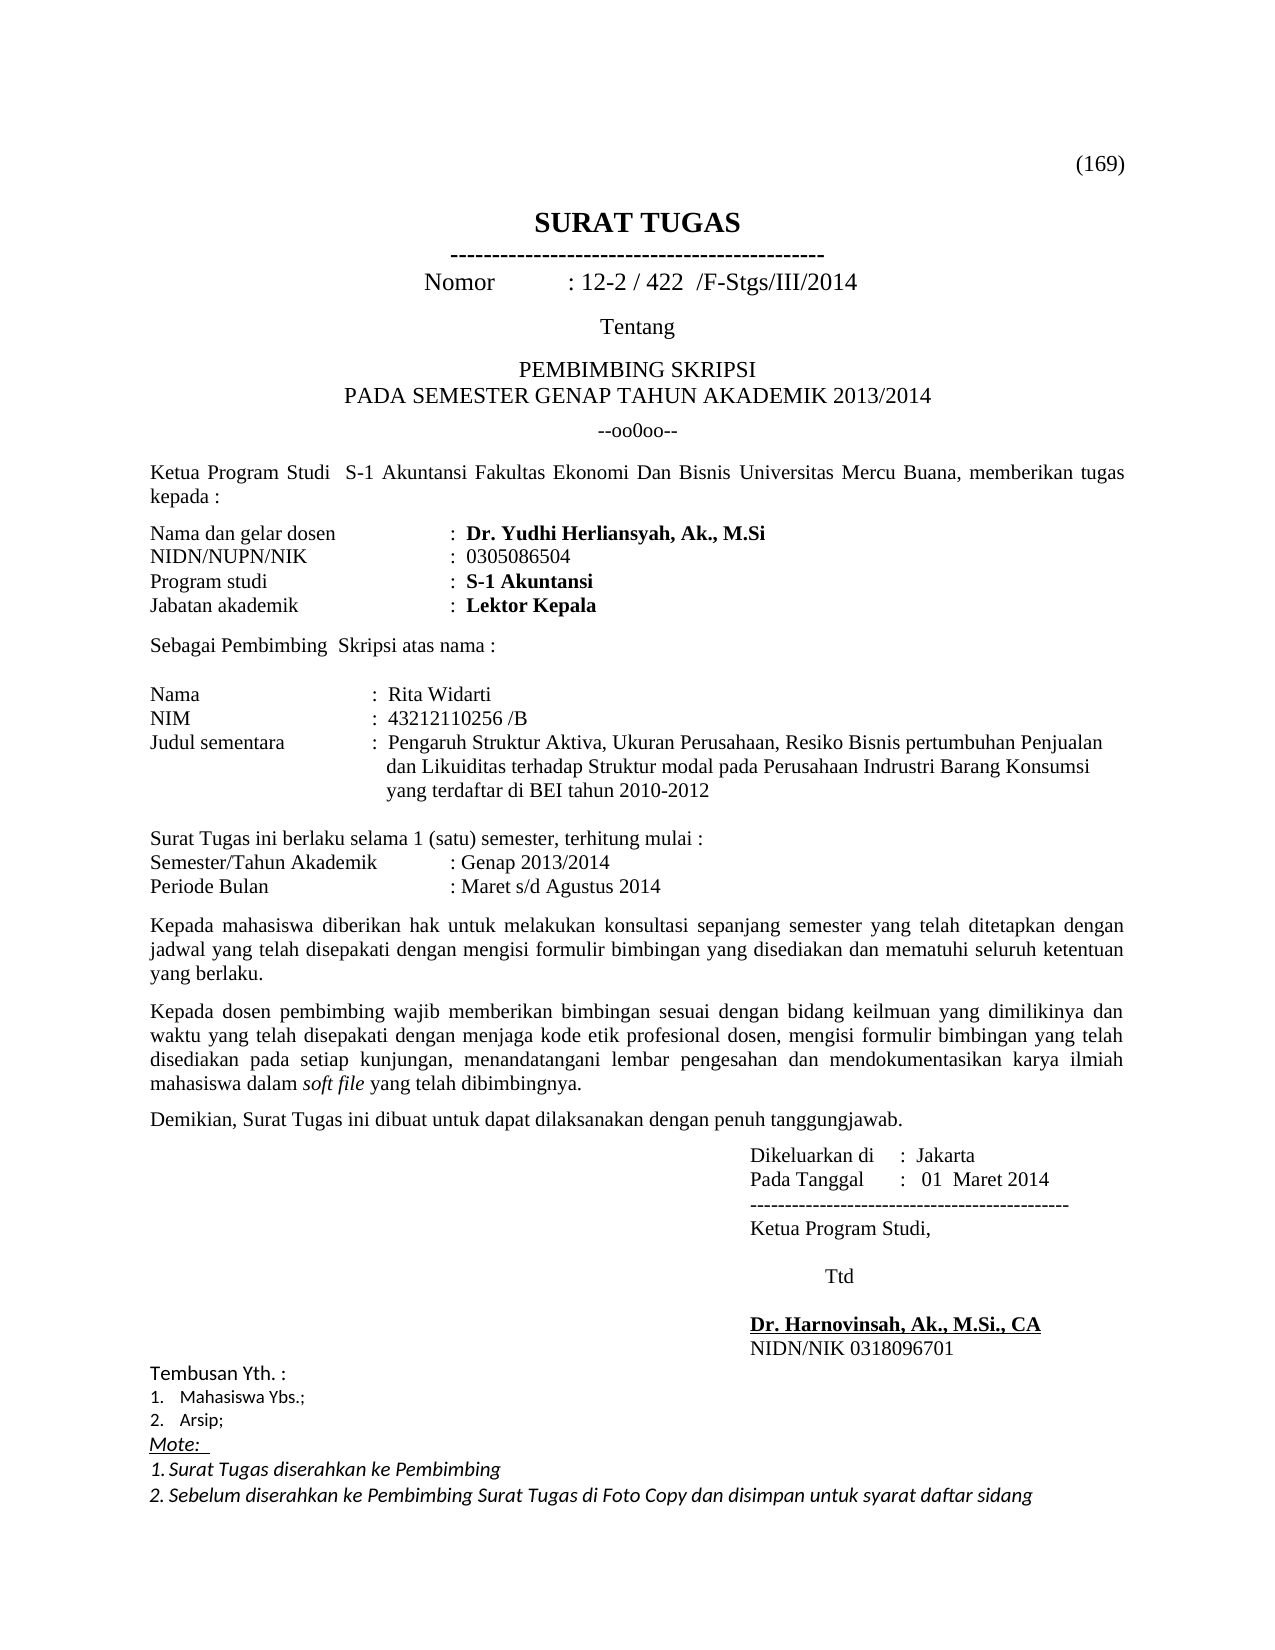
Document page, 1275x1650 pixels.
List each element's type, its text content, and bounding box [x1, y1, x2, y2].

list Mahasiswa Ybs.; [150, 1385, 1125, 1408]
text Ttd [150, 1264, 1125, 1288]
text --oo0oo-- [150, 418, 1125, 442]
text --------------------------------------------- [150, 239, 1125, 267]
text Ketua Program Studi S-1 Akuntansi Fakultas Ekonomi Dan Bisnis Universitas Mercu Buana, memberikan tugas kepada : [150, 460, 1125, 508]
list Sebelum diserahkan ke Pembimbing Surat Tugas di Foto Copy dan disimpan untuk syarat daftar sidang [149, 1482, 1125, 1507]
text Program studi : S-1 Akuntansi [150, 568, 1125, 593]
text NIDN/NUPN/NIK : 0305086504 [150, 544, 1125, 568]
text Ketua Program Studi, [150, 1216, 1125, 1239]
text Semester/Tahun Akademik : Genap 2013/2014 [150, 850, 1125, 874]
text ---------------------------------------------- [150, 1191, 1125, 1216]
text Tentang [150, 313, 1125, 339]
text Kepada mahasiswa diberikan hak untuk melakukan konsultasi sepanjang semester yang telah ditetapkan dengan jadwal yang telah disepakati dengan mengisi formulir bimbingan yang disediakan dan mematuhi seluruh ketentuan yang berlaku. [150, 912, 1125, 985]
text Jabatan akademik : Lektor Kepala [150, 593, 1125, 617]
list Arsip; [150, 1408, 1125, 1431]
text Dr. Harnovinsah, Ak., M.Si., CA [150, 1312, 1125, 1336]
text Tembusan Yth. : [150, 1360, 1125, 1385]
text Nama dan gelar dosen : Dr. Yudhi Herliansyah, Ak., M.Si [150, 520, 1125, 544]
text Kepada dosen pembimbing wajib memberikan bimbingan sesuai dengan bidang keilmuan yang dimilikinya dan waktu yang telah disepakati dengan menjaga kode etik profesional dosen, mengisi formulir bimbingan yang telah disediakan pada setiap kunjungan, menandatangani lembar pengesahan dan mendokumentasikan karya ilmiah mahasiswa dalam soft file yang telah dibimbingnya. [150, 999, 1125, 1095]
list Mote: [149, 1431, 1125, 1457]
text Sebagai Pembimbing Skripsi atas nama : [150, 633, 1125, 657]
text PEMBIMBING SKRIPSI [150, 356, 1125, 382]
list Surat Tugas diserahkan ke Pembimbing [150, 1457, 1125, 1482]
text Dikeluarkan di : Jakarta [150, 1143, 1125, 1167]
text SURAT TUGAS [150, 205, 1125, 239]
text Pada Tanggal : 01 Maret 2014 [150, 1167, 1125, 1191]
text NIM : 43212110256 /B [150, 706, 1125, 730]
text NIDN/NIK 0318096701 [750, 1336, 1125, 1360]
text Periode Bulan : Maret s/d Agustus 2014 [150, 874, 1125, 898]
text Judul sementara : Pengaruh Struktur Aktiva, Ukuran Perusahaan, Resiko Bisnis pertumbuhan Penjualan dan Likuiditas terhadap Struktur modal pada Perusahaan Indrustri Barang Konsumsi yang terdaftar di BEI tahun 2010-2012 [150, 730, 1125, 802]
text Nama : Rita Widarti [150, 682, 1125, 706]
text PADA SEMESTER GENAP TAHUN AKADEMIK 2013/2014 [150, 382, 1125, 409]
text (169) [150, 150, 1125, 176]
text Demikian, Surat Tugas ini dibuat untuk dapat dilaksanakan dengan penuh tanggungjawab. [150, 1107, 1125, 1131]
text Nomor : 12-2 / 422 /F-Stgs/III/2014 [150, 267, 1125, 296]
text Surat Tugas ini berlaku selama 1 (satu) semester, terhitung mulai : [150, 826, 1125, 850]
